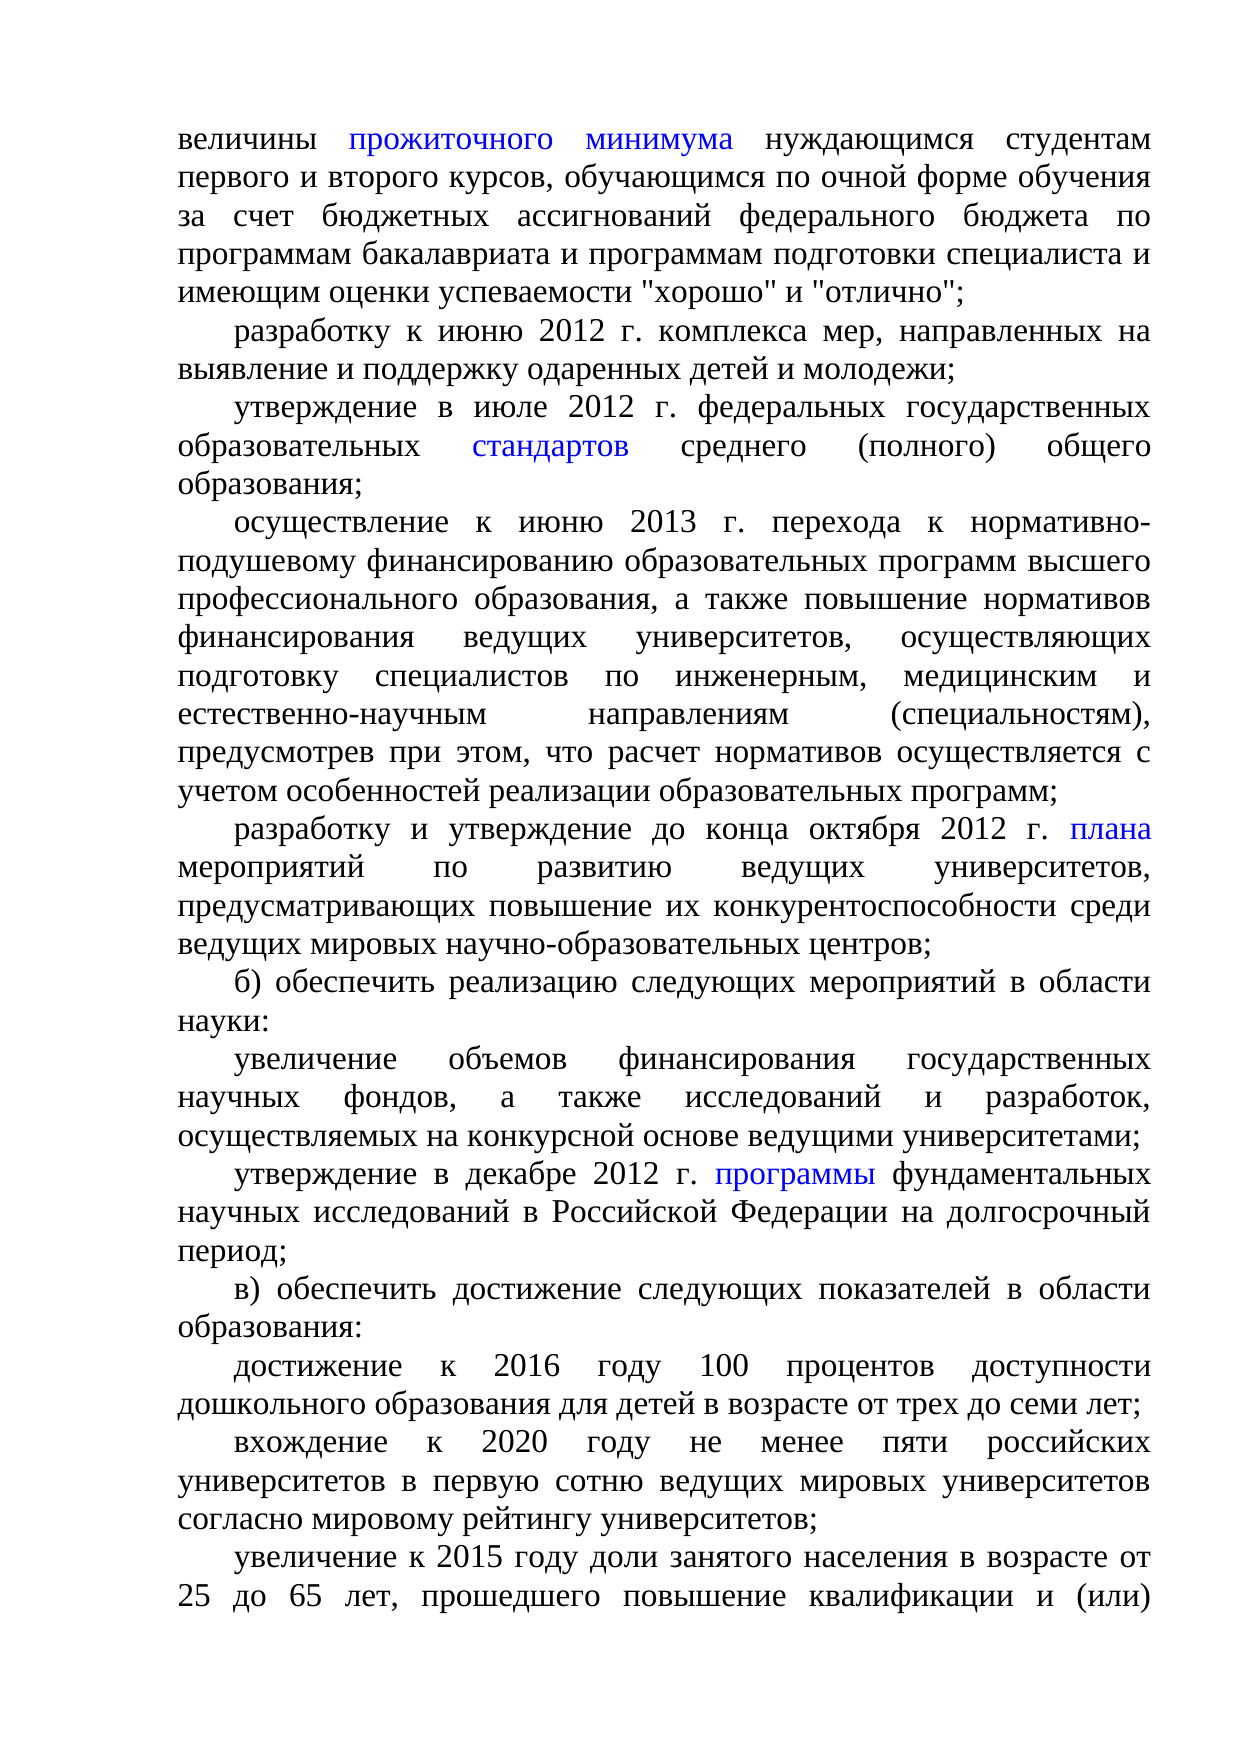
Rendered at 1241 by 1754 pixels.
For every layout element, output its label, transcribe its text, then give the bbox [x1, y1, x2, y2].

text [177, 118, 1152, 310]
text утверждение в июле 2012 г. федеральных государственных образовательных стандартов среднего (полного) общего образования; [177, 386, 1152, 501]
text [177, 1536, 1152, 1613]
text б) обеспечить реализацию следующих мероприятий в области науки: [177, 961, 1152, 1038]
text увеличение объемов финансирования государственных научных фондов, а также исследований и разработок, осуществляемых на конкурсной основе ведущими университетами; [177, 1038, 1152, 1153]
text в) обеспечить достижение следующих показателей в области образования: [177, 1268, 1152, 1345]
text утверждение в декабре 2012 г. программы фундаментальных научных исследований в Российской Федерации на долгосрочный период; [177, 1153, 1152, 1268]
text разработку к июню 2012 г. комплекса мер, направленных на выявление и поддержку одаренных детей и молодежи; [177, 310, 1152, 386]
text осуществление к июню 2013 г. перехода к нормативно-подушевому финансированию образовательных программ высшего профессионального образования, а также повышение нормативов финансирования ведущих университетов, осуществляющих подготовку специалистов по инженерным, медицинским и естественно-научным направлениям (специальностям), предусмотрев при этом, что расчет нормативов осуществляется с учетом особенностей реализации образовательных программ; [177, 501, 1152, 808]
text достижение к 2016 году 100 процентов доступности дошкольного образования для детей в возрасте от трех до семи лет; [177, 1345, 1152, 1421]
text разработку и утверждение до конца октября 2012 г. плана мероприятий по развитию ведущих университетов, предусматривающих повышение их конкурентоспособности среди ведущих мировых научно-образовательных центров; [177, 808, 1152, 961]
text вхождение к 2020 году не менее пяти российских университетов в первую сотню ведущих мировых университетов согласно мировому рейтингу университетов; [177, 1421, 1152, 1536]
